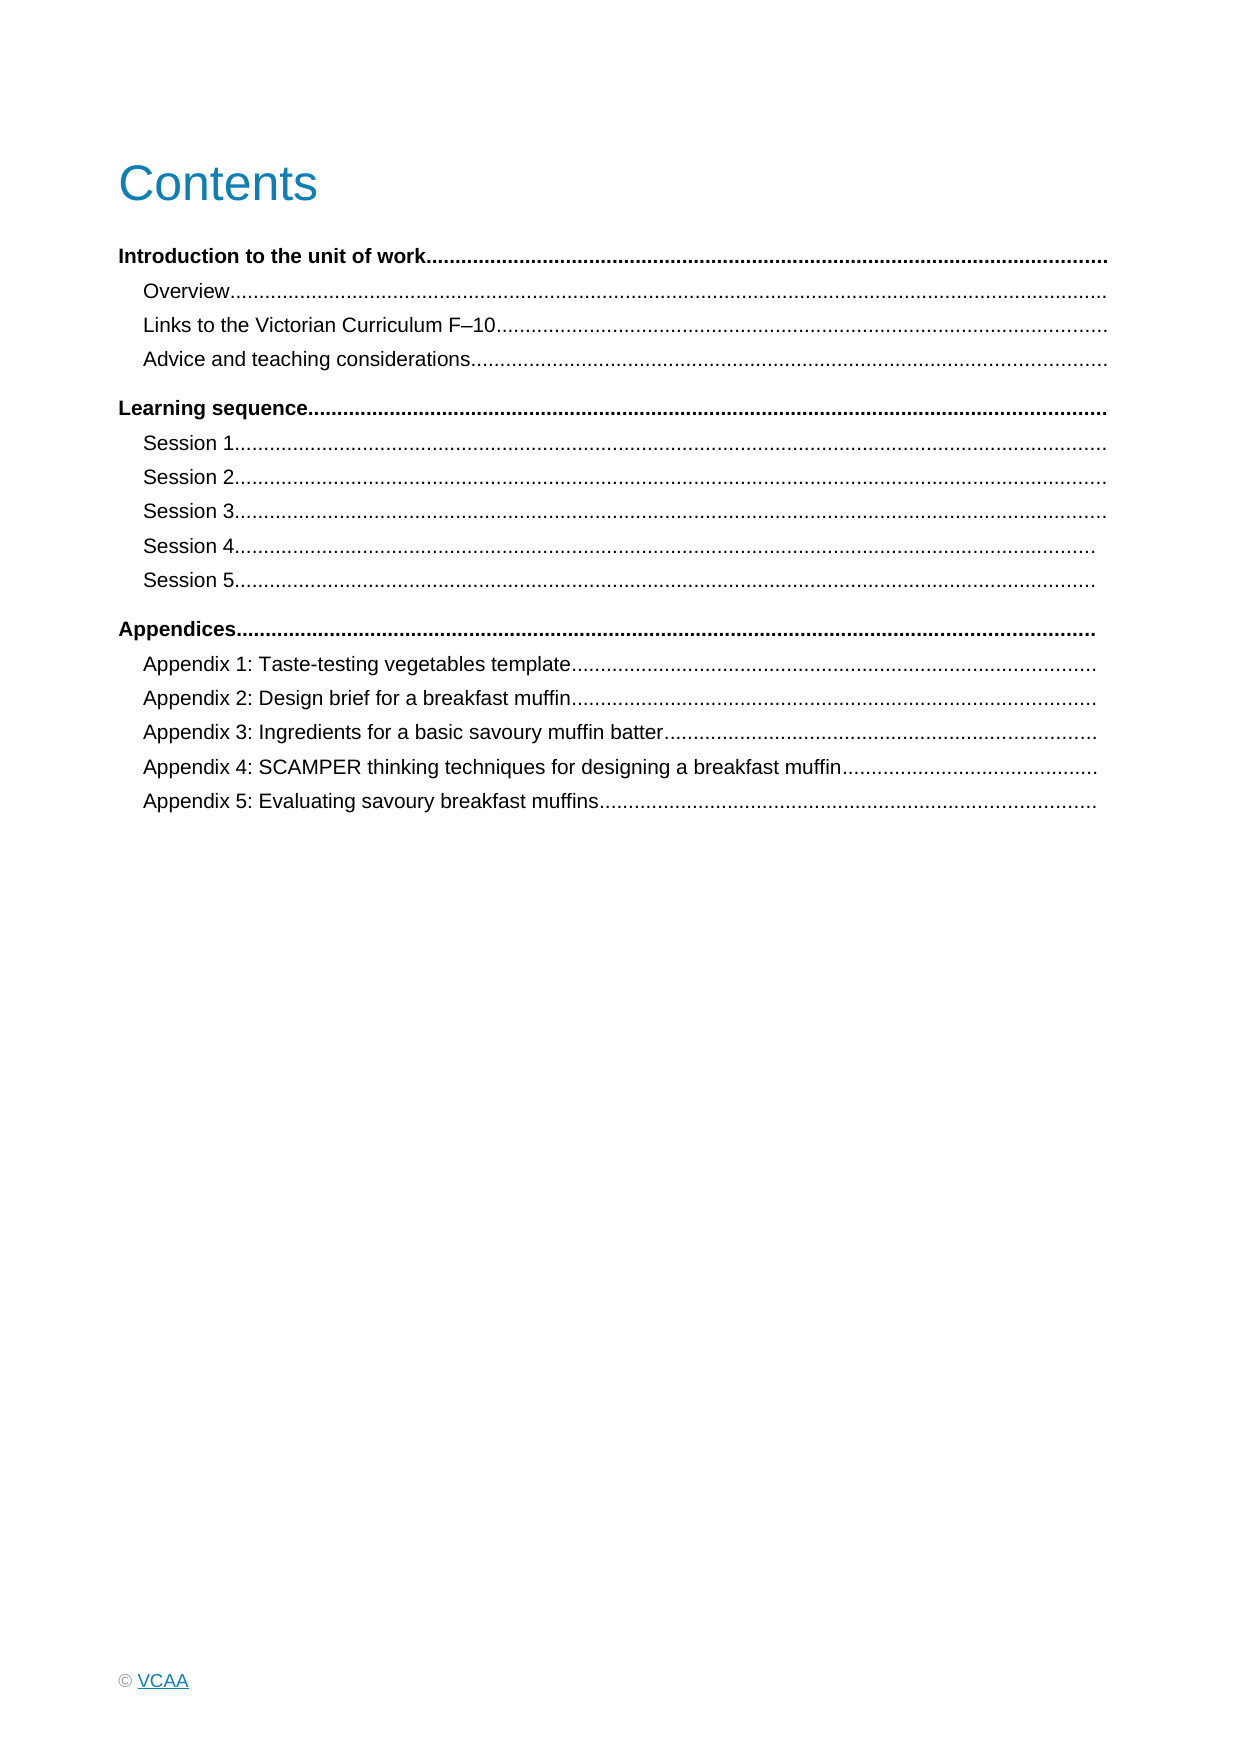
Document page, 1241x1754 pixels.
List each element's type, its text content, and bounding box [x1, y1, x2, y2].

text Overview 4 [143, 278, 1063, 302]
text Contents [118, 153, 1122, 211]
text Advice and teaching considerations 6 [471, 347, 1063, 371]
text Appendices 13 [118, 617, 1063, 641]
text Learning sequence 7 [118, 396, 1063, 420]
text Appendix 3: Ingredients for a basic savoury muffin batter 15 [143, 720, 1063, 744]
text Session 2 8 [143, 465, 1063, 489]
text Session 5 12 [143, 568, 1063, 592]
text Appendix 2: Design brief for a breakfast muffin 14 [143, 686, 1063, 710]
text Links to the Victorian Curriculum F–10 4 [143, 313, 1063, 337]
text Session 3 9 [143, 499, 1063, 523]
text Session 1 7 [143, 431, 1063, 454]
text Session 4 11 [143, 534, 1063, 558]
text Introduction to the unit of work 4 [118, 244, 1063, 268]
text Appendix 1: Taste-testing vegetables template 13 [143, 651, 1063, 675]
text Appendix 5: Evaluating savoury breakfast muffins 17 [143, 789, 1063, 813]
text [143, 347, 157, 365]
text Appendix 4: SCAMPER thinking techniques for designing a breakfast muffin 16 [143, 754, 1063, 778]
